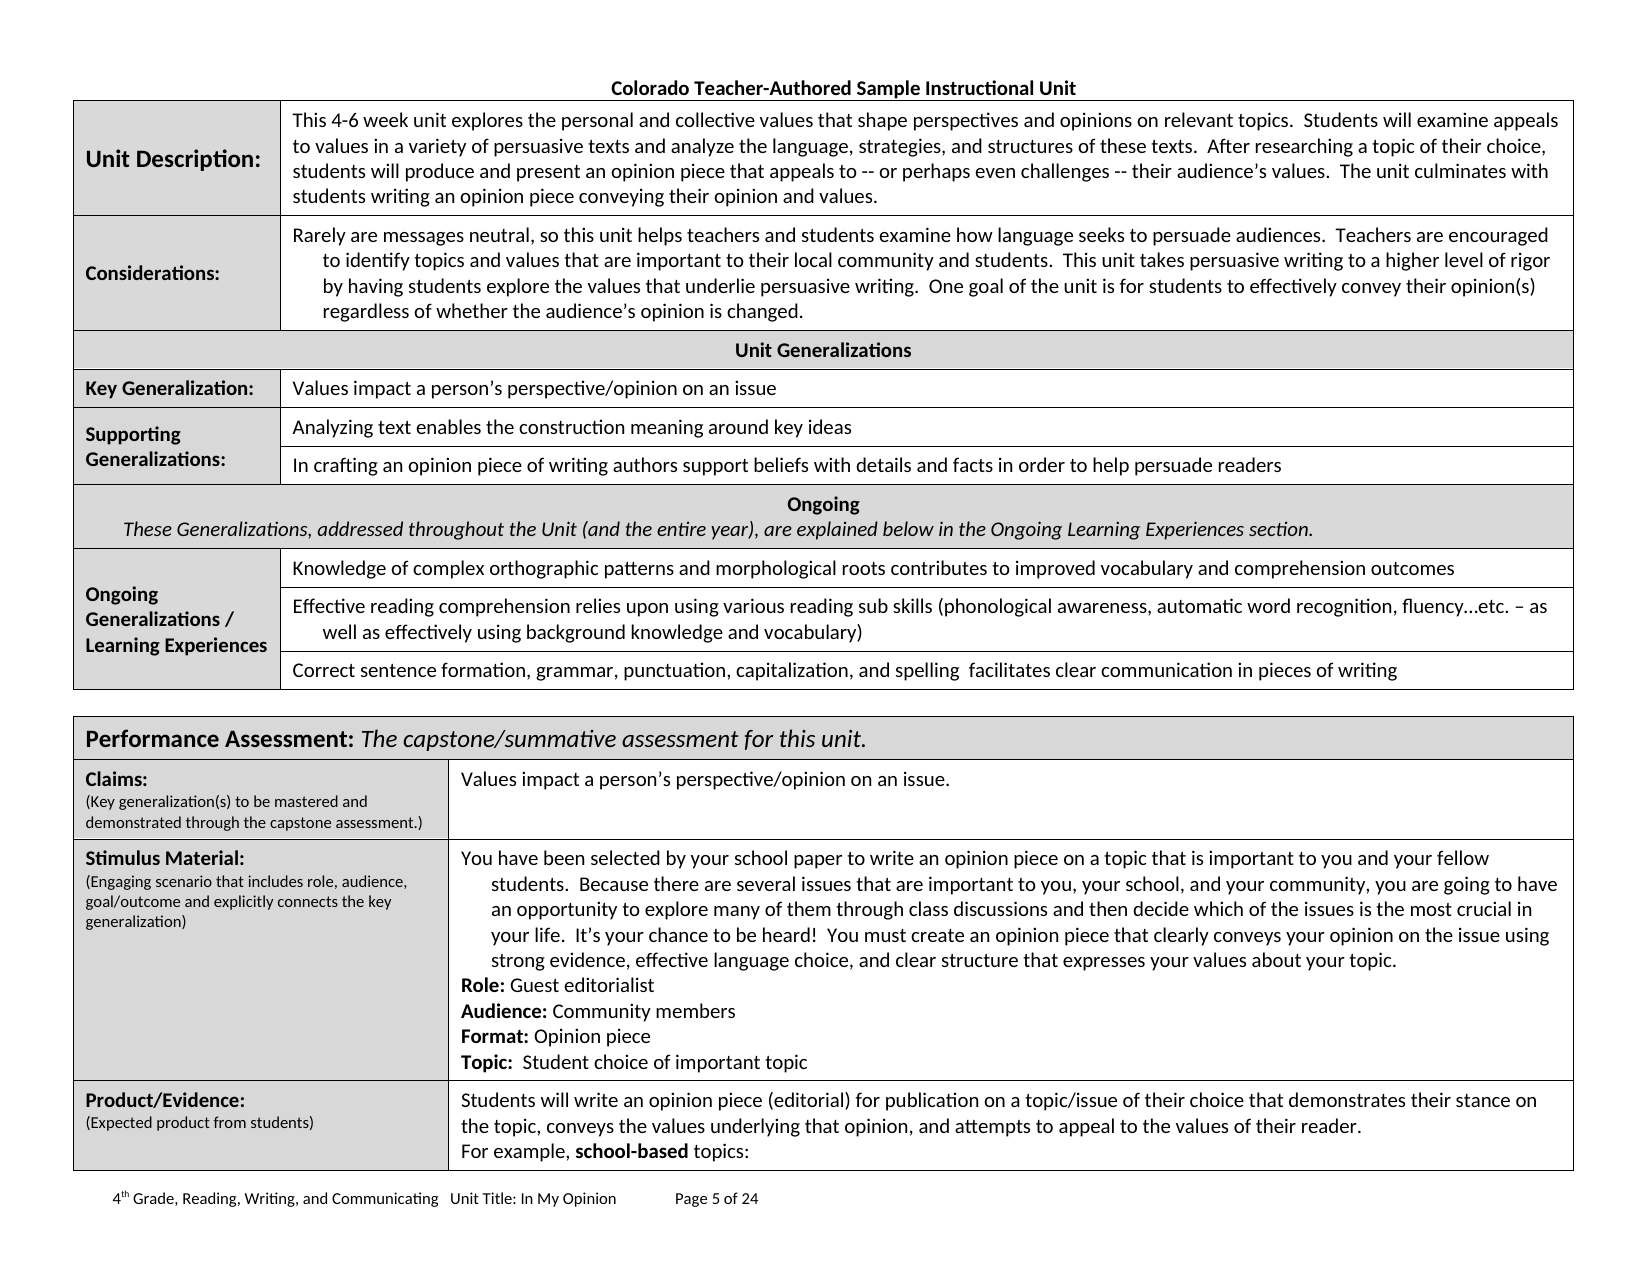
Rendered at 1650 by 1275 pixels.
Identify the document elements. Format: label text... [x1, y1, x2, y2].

table_cell Claims: (Key generalization(s) to be mastered and demonstrated through the capstone assessment.) [74, 760, 448, 838]
table_cell Values impact a person’s perspective/opinion on an issue [281, 370, 1573, 407]
table_header Unit Description: [74, 101, 280, 215]
table_cell Knowledge of complex orthographic patterns and morphological roots contributes to improved vocabulary and comprehension outcomes [281, 549, 1573, 587]
table_cell Analyzing text enables the construction meaning around key ideas [281, 408, 1573, 446]
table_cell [74, 1081, 448, 1170]
table_cell Ongoing These Generalizations, addressed throughout the Unit (and the entire year), are explained below in the Ongoing Learning Experiences section. [74, 485, 1573, 548]
table_header Performance Assessment: The capstone/summative assessment for this unit. [74, 717, 1573, 759]
table_cell Rarely are messages neutral, so this unit helps teachers and students examine how language seeks to persuade audiences. Teachers are encouraged to identify topics and values that are important to their local community and students. This unit takes persuasive writing to a higher level of rigor by having students explore the values that underlie persuasive writing. One goal of the unit is for students to effectively convey their opinion(s) regardless of whether the audience’s opinion is changed. [281, 216, 1573, 330]
table_cell Ongoing Generalizations / Learning Experiences [74, 549, 280, 689]
table_cell In crafting an opinion piece of writing authors support beliefs with details and facts in order to help persuade readers [281, 447, 1573, 484]
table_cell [449, 1081, 1573, 1170]
table_cell Stimulus Material: (Engaging scenario that includes role, audience, goal/outcome and explicitly connects the key generalization) [74, 840, 448, 1080]
table_cell You have been selected by your school paper to write an opinion piece on a topic that is important to you and your fellow students. Because there are several issues that are important to you, your school, and your community, you are going to have an opportunity to explore many of them through class discussions and then decide which of the issues is the most crucial in your life. It’s your chance to be heard! You must create an opinion piece that clearly conveys your opinion on the issue using strong evidence, effective language choice, and clear structure that expresses your values about your topic. Role: Guest editorialist Audience: Community members Format: Opinion piece Topic: Student choice of important topic [449, 840, 1573, 1080]
table_cell Effective reading comprehension relies upon using various reading sub skills (phonological awareness, automatic word recognition, fluency…etc. – as well as effectively using background knowledge and vocabulary) [281, 588, 1573, 651]
table_cell Unit Generalizations [74, 331, 1573, 368]
table_cell Key Generalization: [74, 370, 280, 407]
table_cell Supporting Generalizations: [74, 408, 280, 484]
table_cell Values impact a person’s perspective/opinion on an issue. [449, 760, 1573, 838]
table_cell Considerations: [74, 216, 280, 330]
table_cell Correct sentence formation, grammar, punctuation, capitalization, and spelling facilitates clear communication in pieces of writing [281, 652, 1573, 689]
table_header This 4-6 week unit explores the personal and collective values that shape perspectives and opinions on relevant topics. Students will examine appeals to values in a variety of persuasive texts and analyze the language, strategies, and structures of these texts. After researching a topic of their choice, students will produce and present an opinion piece that appeals to -- or perhaps even challenges -- their audience’s values. The unit culminates with students writing an opinion piece conveying their opinion and values. [281, 101, 1573, 215]
